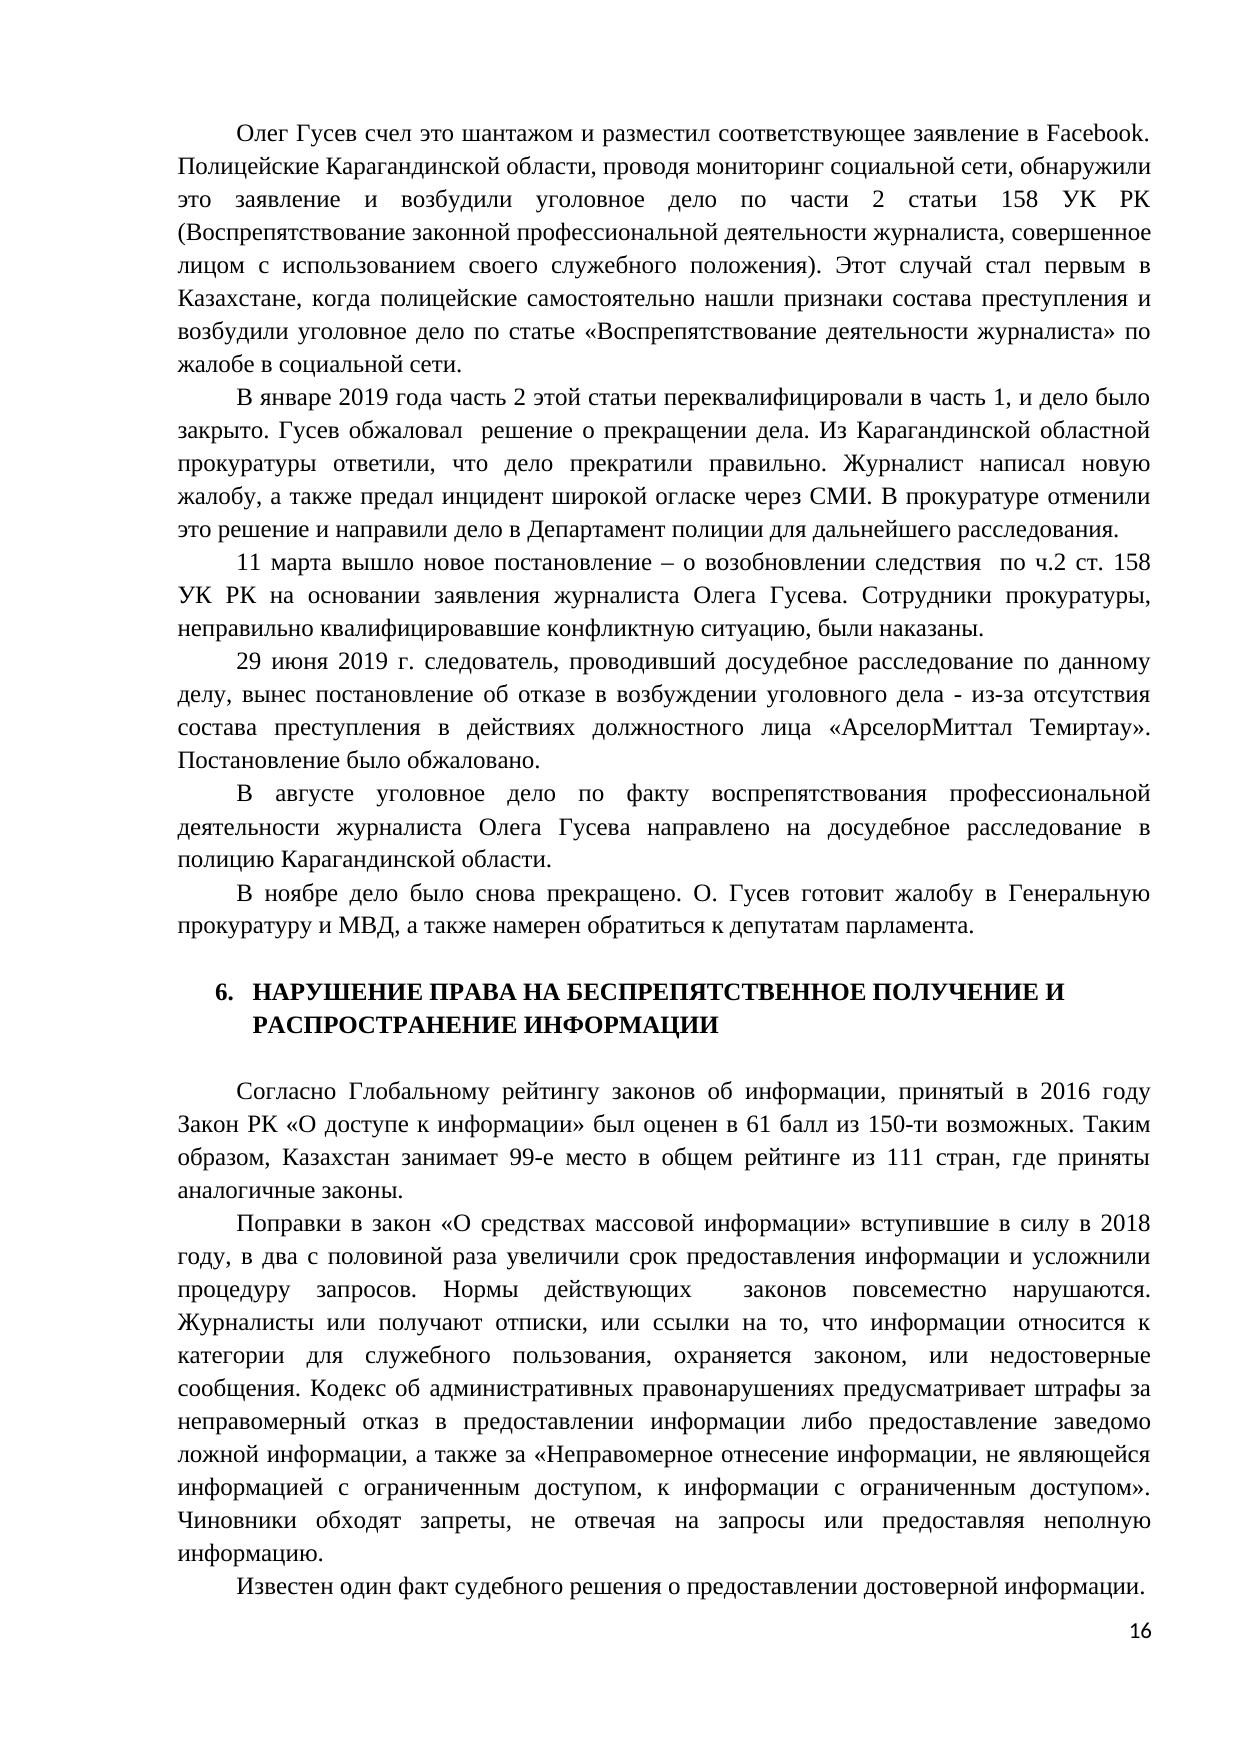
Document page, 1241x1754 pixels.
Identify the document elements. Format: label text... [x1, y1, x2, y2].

text Известен один факт судебного решения о предоставлении достоверной информации. [177, 1571, 1152, 1600]
text Олег Гусев счел это шантажом и разместил соответствующее заявление в Facebook. Полицейские Карагандинской области, проводя мониторинг социальной сети, обнаружили это заявление и возбудили уголовное дело по части 2 статьи 158 УК РК (Воспрепятствование законной профессиональной деятельности журналиста, совершенное лицом с использованием своего служебного положения). Этот случай стал первым в Казахстане, когда полицейские самостоятельно нашли признаки состава преступления и возбудили уголовное дело по статье «Воспрепятствование деятельности журналиста» по жалобе в социальной сети. [177, 118, 1152, 378]
text Согласно Глобальному рейтингу законов об информации, принятый в 2016 году Закон РК «О доступе к информации» был оценен в 61 балл из 150-ти возможных. Таким образом, Казахстан занимает 99-е место в общем рейтинге из 111 стран, где приняты аналогичные законы. [177, 1076, 1152, 1203]
text В январе 2019 года часть 2 этой статьи переквалифицировали в часть 1, и дело было закрыто. Гусев обжаловал решение о прекращении дела. Из Карагандинской областной прокуратуры ответили, что дело прекратили правильно. Журналист написал новую жалобу, а также предал инцидент широкой огласке через СМИ. В прокуратуре отменили это решение и направили дело в Департамент полиции для дальнейшего расследования. [177, 382, 1152, 543]
text 11 марта вышло новое постановление – о возобновлении следствия по ч.2 ст. 158 УК РК на основании заявления журналиста Олега Гусева. Сотрудники прокуратуры, неправильно квалифицировавшие конфликтную ситуацию, были наказаны. [177, 547, 1152, 642]
text Поправки в закон «О средствах массовой информации» вступившие в силу в 2018 году, в два с половиной раза увеличили срок предоставления информации и усложнили процедуру запросов. Нормы действующих законов повсеместно нарушаются. Журналисты или получают отписки, или ссылки на то, что информации относится к категории для служебного пользования, охраняется законом, или недостоверные сообщения. Кодекс об административных правонарушениях предусматривает штрафы за неправомерный отказ в предоставлении информации либо предоставление заведомо ложной информации, а также за «Неправомерное отнесение информации, не являющейся информацией с ограниченным доступом, к информации с ограниченным доступом». Чиновники обходят запреты, не отвечая на запросы или предоставляя неполную информацию. [177, 1208, 1152, 1567]
text В августе уголовное дело по факту воспрепятствования профессиональной деятельности журналиста Олега Гусева направлено на досудебное расследование в полицию Карагандинской области. [177, 778, 1152, 873]
list НАРУШЕНИЕ ПРАВА НА БЕСПРЕПЯТСТВЕННОЕ ПОЛУЧЕНИЕ И РАСПРОСТРАНЕНИЕ ИНФОРМАЦИИ [215, 977, 1152, 1038]
text В ноябре дело было снова прекращено. О. Гусев готовит жалобу в Генеральную прокуратуру и МВД, а также намерен обратиться к депутатам парламента. [177, 878, 1152, 939]
text 29 июня 2019 г. следователь, проводивший досудебное расследование по данному делу, вынес постановление об отказе в возбуждении уголовного дела - из-за отсутствия состава преступления в действиях должностного лица «АрселорМиттал Темиртау». Постановление было обжаловано. [177, 646, 1152, 774]
